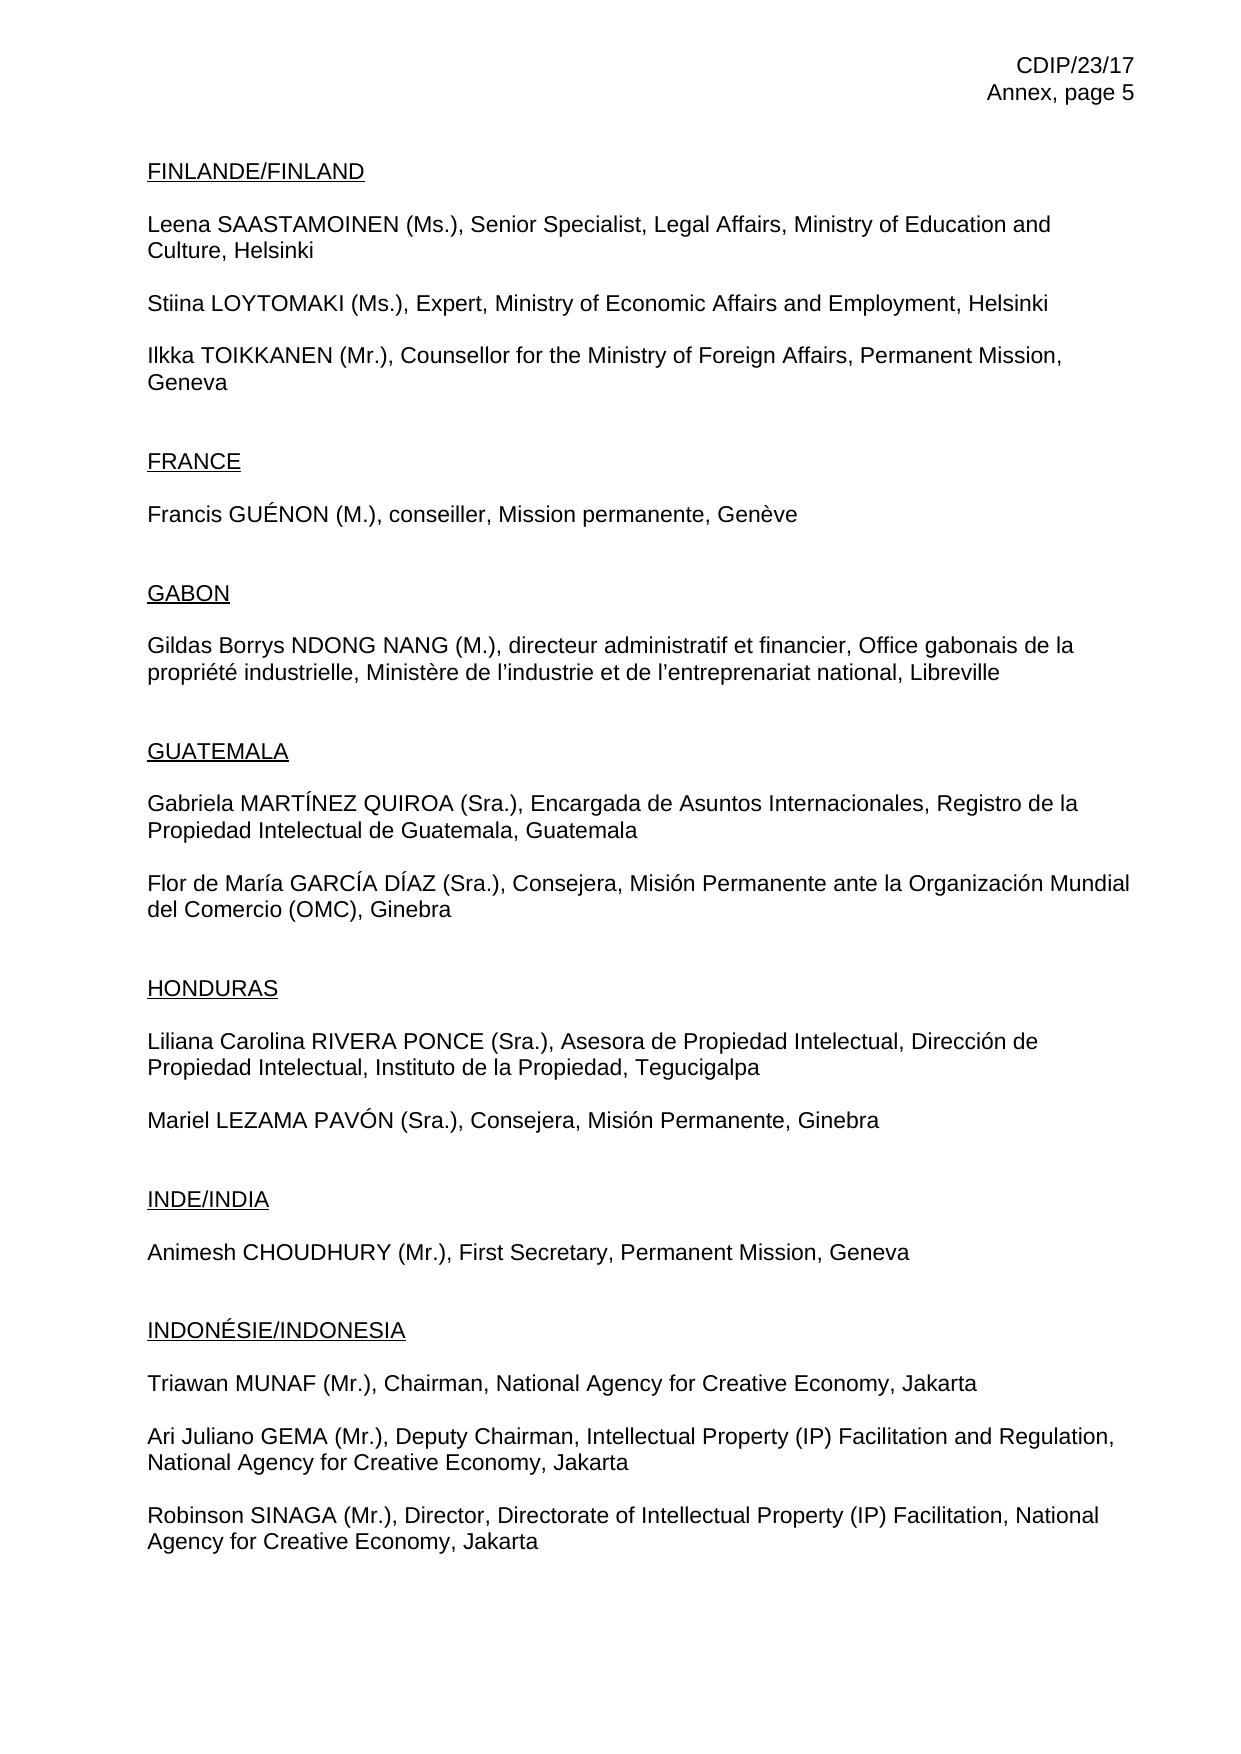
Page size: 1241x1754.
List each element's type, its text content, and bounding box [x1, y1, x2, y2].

text FRANCE [147, 448, 1134, 474]
text HONDURAS [147, 975, 1134, 1001]
text Gabriela MARTÍNEZ QUIROA (Sra.), Encargada de Asuntos Internacionales, Registro de la Propiedad Intelectual de Guatemala, Guatemala [147, 790, 1134, 843]
text Ari Juliano GEMA (Mr.), Deputy Chairman, Intellectual Property (IP) Facilitation and Regulation, National Agency for Creative Economy, Jakarta [147, 1423, 1134, 1476]
text Ilkka TOIKKANEN (Mr.), Counsellor for the Ministry of Foreign Affairs, Permanent Mission, Geneva [147, 342, 1134, 395]
text Mariel LEZAMA PAVÓN (Sra.), Consejera, Misión Permanente, Ginebra [147, 1107, 1134, 1133]
text GUATEMALA [147, 738, 1134, 764]
text Flor de María GARCÍA DÍAZ (Sra.), Consejera, Misión Permanente ante la Organización Mundial del Comercio (OMC), Ginebra [147, 869, 1134, 922]
text Gildas Borrys NDONG NANG (M.), directeur administratif et financier, Office gabonais de la propriété industrielle, Ministère de l’industrie et de l’entreprenariat national, Libreville [147, 632, 1134, 685]
text INDONÉSIE/INDONESIA [147, 1317, 1134, 1344]
text Animesh CHOUDHURY (Mr.), First Secretary, Permanent Mission, Geneva [147, 1238, 1134, 1265]
text Francis GUÉNON (M.), conseiller, Mission permanente, Genève [147, 501, 1134, 527]
text GABON [147, 579, 1134, 606]
text Robinson SINAGA (Mr.), Director, Directorate of Intellectual Property (IP) Facilitation, National Agency for Creative Economy, Jakarta [147, 1502, 1134, 1555]
text Triawan MUNAF (Mr.), Chairman, National Agency for Creative Economy, Jakarta [147, 1370, 1134, 1397]
text Leena SAASTAMOINEN (Ms.), Senior Specialist, Legal Affairs, Ministry of Education and Culture, Helsinki [147, 211, 1134, 263]
text Liliana Carolina RIVERA PONCE (Sra.), Asesora de Propiedad Intelectual, Dirección de Propiedad Intelectual, Instituto de la Propiedad, Tegucigalpa [147, 1028, 1134, 1080]
text INDE/INDIA [147, 1186, 1134, 1212]
text Stiina LOYTOMAKI (Ms.), Expert, Ministry of Economic Affairs and Employment, Helsinki [147, 290, 1134, 316]
text FINLANDE/FINLAND [147, 158, 1134, 184]
